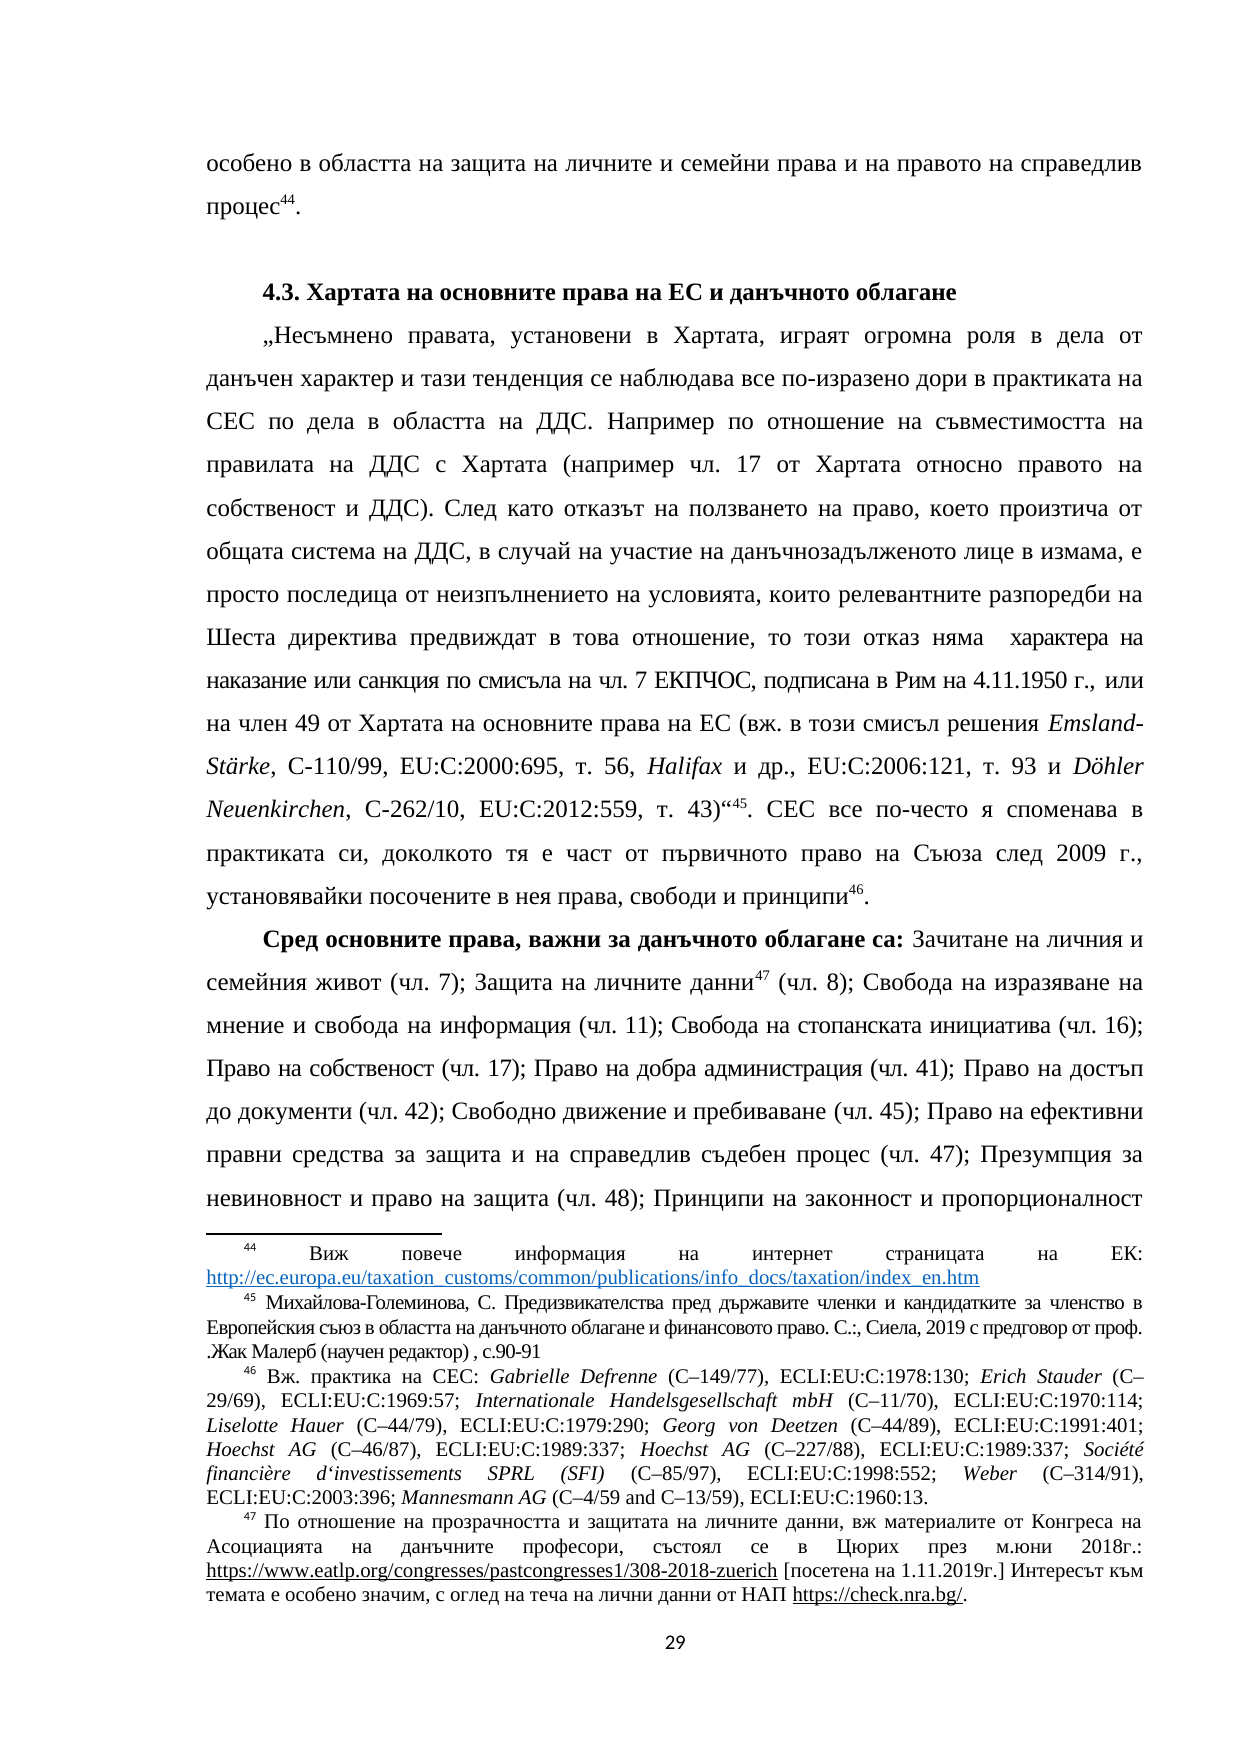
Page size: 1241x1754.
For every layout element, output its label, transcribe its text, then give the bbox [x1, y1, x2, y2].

text Сред основните права, важни за данъчното облагане са: Зачитане на личния и семейния живот (чл. 7); Защита на личните данни (чл. 8); Свобода на изразяване на мнение и свобода на информация (чл. 11); Свобода на стопанската инициатива (чл. 16); Право на собственост (чл. 17); Право на добра администрация (чл. 41); Право на достъп до документи (чл. 42); Свободно движение и пребиваване (чл. 45); Право на ефективни правни средства за защита и на справедлив съдебен процес (чл. 47); Презумпция за невиновност и право на защита (чл. 48); Принципи на законност и пропорционалност на престъплението и наказанието (чл. 49); Право на всеки да не бъде съден или наказван два пъти за едно и също престъпление (чл. 50). [206, 924, 1144, 1211]
text 4.3. Хартата на основните права на ЕС и данъчното облагане [206, 277, 1144, 306]
text „Несъмнено правата, установени в Хартата, играят огромна роля в дела от данъчен характер и тази тенденция се наблюдава все по-изразено дори в практиката на СЕС по дела в областта на ДДС. Например по отношение на съвместимостта на правилата на ДДС с Хартата (например чл. 17 от Хартата относно правото на собственост и ДДС). След като отказът на ползването на право, което произтича от общата система на ДДС, в случай на участие на данъчнозадълженото лице в измама, е просто последица от неизпълнението на условията, които релевантните разпоредби на Шеста директива предвиждат в това отношение, то този отказ няма характера на наказание или санкция по смисъла на чл. 7 ЕКПЧОС, подписана в Рим на 4.11.1950 г., или на член 49 от Хартата на основните права на ЕС (вж. в този смисъл решения Emsland-Stärke, C-110/99, EU:C:2000:695, т. 56, Halifax и др., EU:C:2006:121, т. 93 и Döhler Neuenkirchen, C-262/10, EU:C:2012:559, т. 43)“. СЕС все по-често я споменава в практиката си, доколкото тя е част от първичното право на Съюза след 2009 г., установявайки посочените в нея права, свободи и принципи. [206, 320, 1144, 909]
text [206, 148, 1144, 219]
